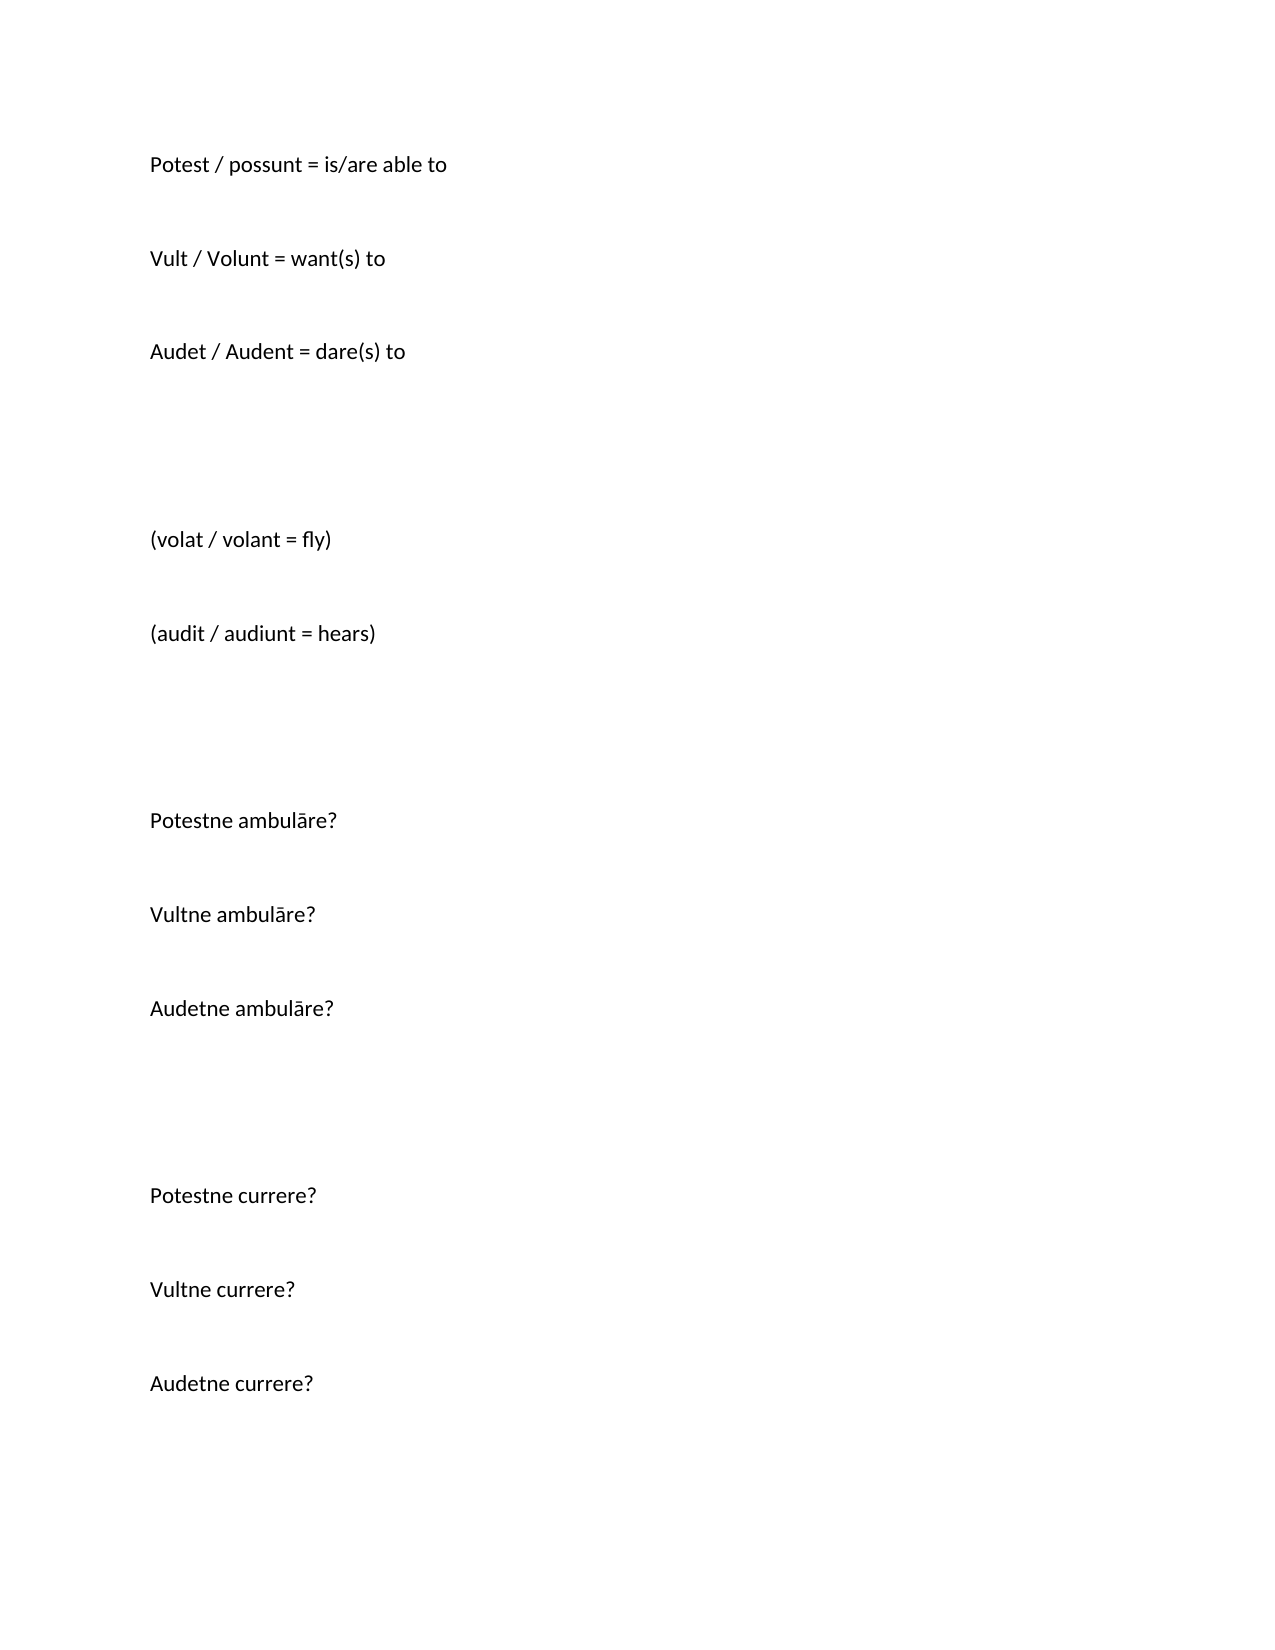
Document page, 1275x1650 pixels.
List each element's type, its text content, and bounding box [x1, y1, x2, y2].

text Vultne currere? [150, 1275, 1125, 1303]
text Vult / Volunt = want(s) to [150, 244, 1125, 272]
text Potestne ambulāre? [150, 806, 1125, 834]
text Potestne currere? [150, 1181, 1125, 1209]
text (volat / volant = fly) [150, 525, 1125, 553]
text Audetne ambulāre? [150, 994, 1125, 1022]
text Potest / possunt = is/are able to [150, 150, 1125, 178]
text Audet / Audent = dare(s) to [150, 337, 1125, 366]
text (audit / audiunt = hears) [150, 619, 1125, 647]
text Audetne currere? [150, 1369, 1125, 1397]
text Vultne ambulāre? [150, 900, 1125, 928]
